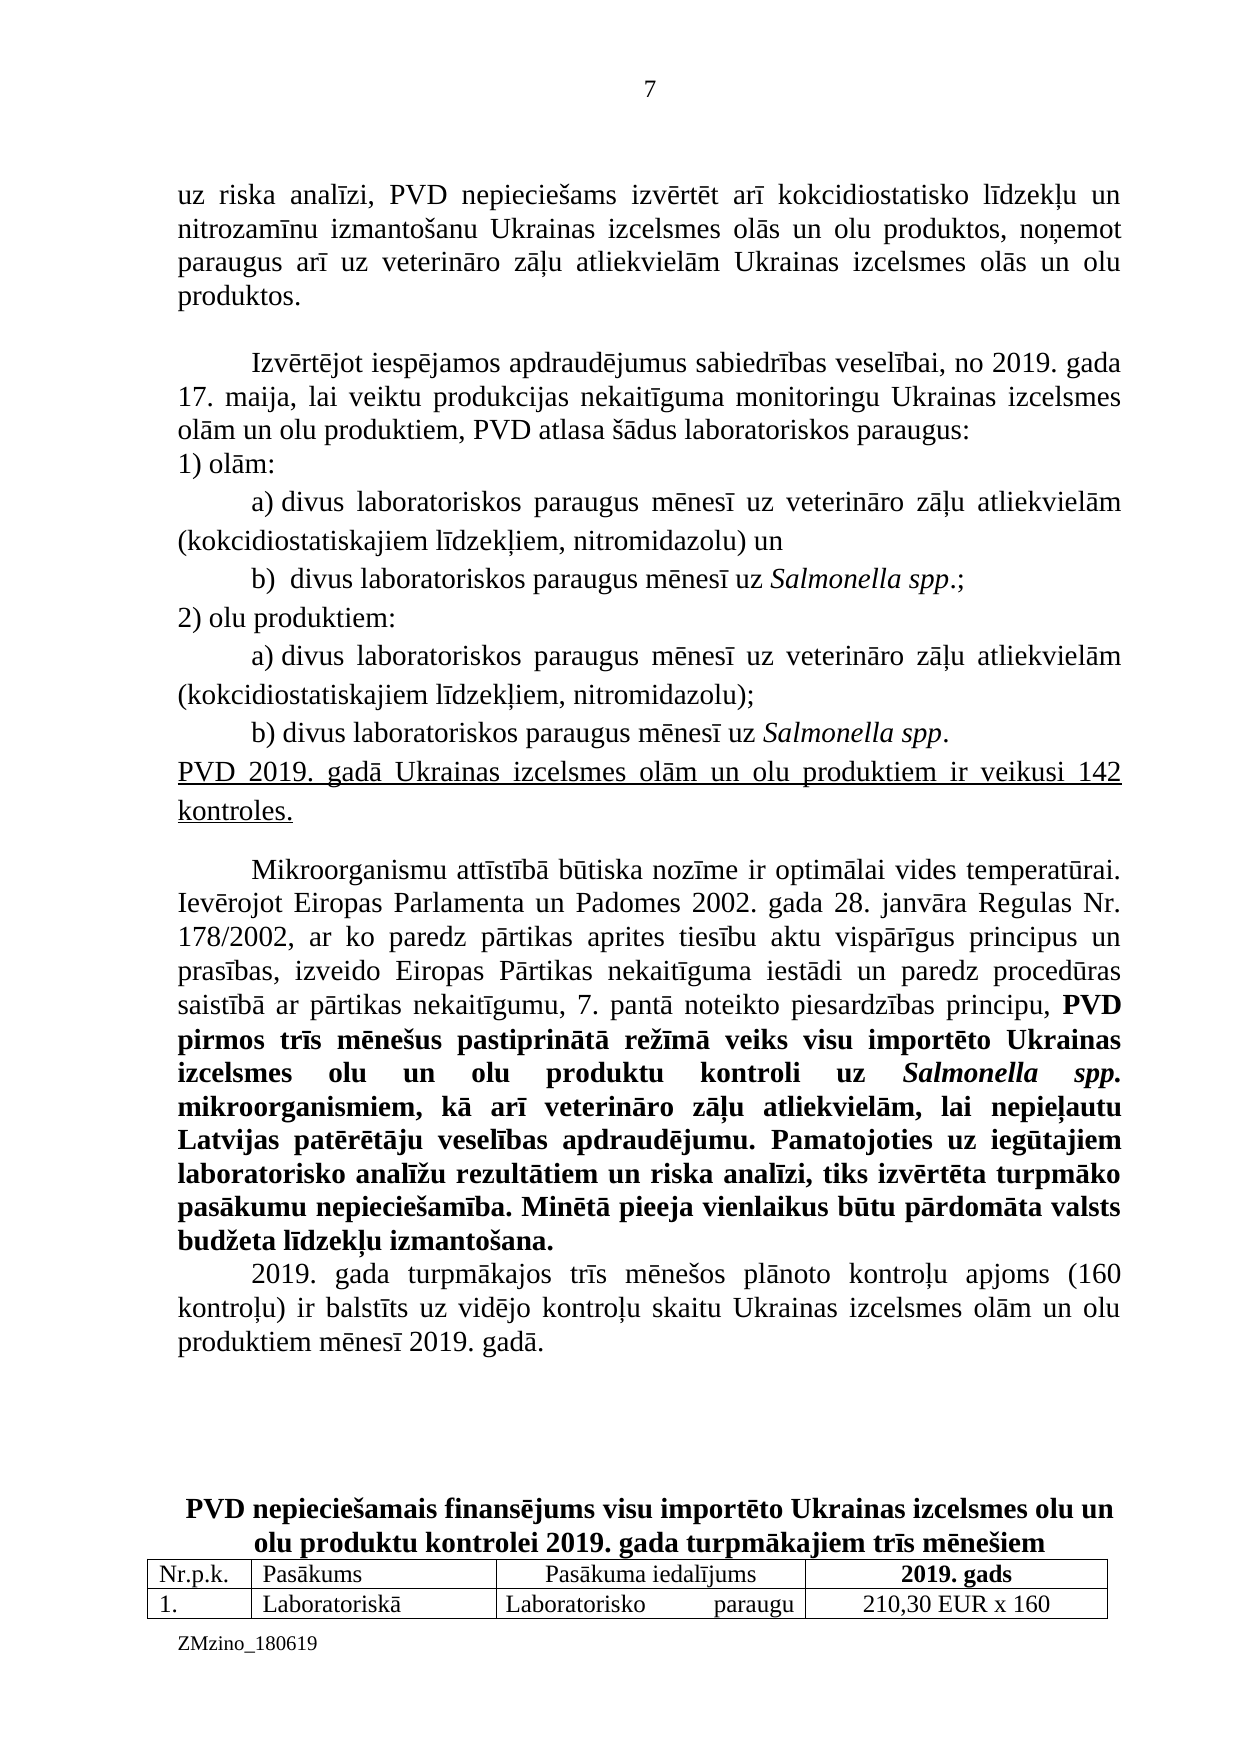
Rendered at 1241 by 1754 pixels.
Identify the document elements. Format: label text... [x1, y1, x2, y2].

table_header 2019. gads [806, 1560, 1107, 1588]
list 1) olām: [177, 446, 1122, 479]
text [177, 177, 1122, 312]
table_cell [252, 1589, 496, 1618]
list b) divus laboratoriskos paraugus mēnesī uz Salmonella spp.; [177, 561, 1122, 595]
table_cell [806, 1589, 1107, 1618]
table_header Pasākuma iedalījums [497, 1560, 805, 1588]
table_header Pasākums [252, 1560, 496, 1588]
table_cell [497, 1589, 805, 1618]
list b) divus laboratoriskos paraugus mēnesī uz Salmonella spp. [177, 716, 1122, 749]
list a) divus laboratoriskos paraugus mēnesī uz veterināro zāļu atliekvielām (kokcidiostatiskajiem līdzekļiem, nitromidazolu) un [177, 484, 1122, 556]
text 2019. gada turpmākajos trīs mēnešos plānoto kontroļu apjoms (160 kontroļu) ir balstīts uz vidējo kontroļu skaitu Ukrainas izcelsmes olām un olu produktiem mēnesī 2019. gadā. [177, 1257, 1122, 1357]
list PVD 2019. gadā Ukrainas izcelsmes olām un olu produktiem ir veikusi 142 kontroles. [177, 754, 1122, 783]
table_header Nr.p.k. [148, 1560, 251, 1588]
list a) divus laboratoriskos paraugus mēnesī uz veterināro zāļu atliekvielām (kokcidiostatiskajiem līdzekļiem, nitromidazolu); [177, 638, 1122, 711]
text Mikroorganismu attīstībā būtiska nozīme ir optimālai vides temperatūrai. Ievērojot Eiropas Parlamenta un Padomes 2002. gada 28. janvāra Regulas Nr. 178/2002, ar ko paredz pārtikas aprites tiesību aktu vispārīgus principus un prasības, izveido Eiropas Pārtikas nekaitīguma iestādi un paredz procedūras saistībā ar pārtikas nekaitīgumu, 7. pantā noteikto piesardzības principu, PVD pirmos trīs mēnešus pastiprinātā režīmā veiks visu importēto Ukrainas izcelsmes olu un olu produktu kontroli uz Salmonella spp. mikroorganismiem, kā arī veterināro zāļu atliekvielām, lai nepieļautu Latvijas patērētāju veselības apdraudējumu. Pamatojoties uz iegūtajiem laboratorisko analīžu rezultātiem un riska analīzi, tiks izvērtēta turpmāko pasākumu nepieciešamība. Minētā pieeja vienlaikus būtu pārdomāta valsts budžeta līdzekļu izmantošana. [177, 852, 1122, 1257]
text PVD nepieciešamais finansējums visu importēto Ukrainas izcelsmes olu un olu produktu kontrolei 2019. gada turpmākajiem trīs mēnešiem [177, 1491, 1122, 1558]
list Izvērtējot iespējamos apdraudējumus sabiedrības veselībai, no 2019. gada 17. maija, lai veiktu produkcijas nekaitīguma monitoringu Ukrainas izcelsmes olām un olu produktiem, PVD atlasa šādus laboratoriskos paraugus: [177, 345, 1122, 446]
table_cell 1. [148, 1589, 251, 1618]
list 2) olu produktiem: [177, 600, 1122, 633]
list PVD 2019. gadā Ukrainas izcelsmes olām un olu produktiem ir veikusi 142 kontroles. [177, 784, 1122, 826]
